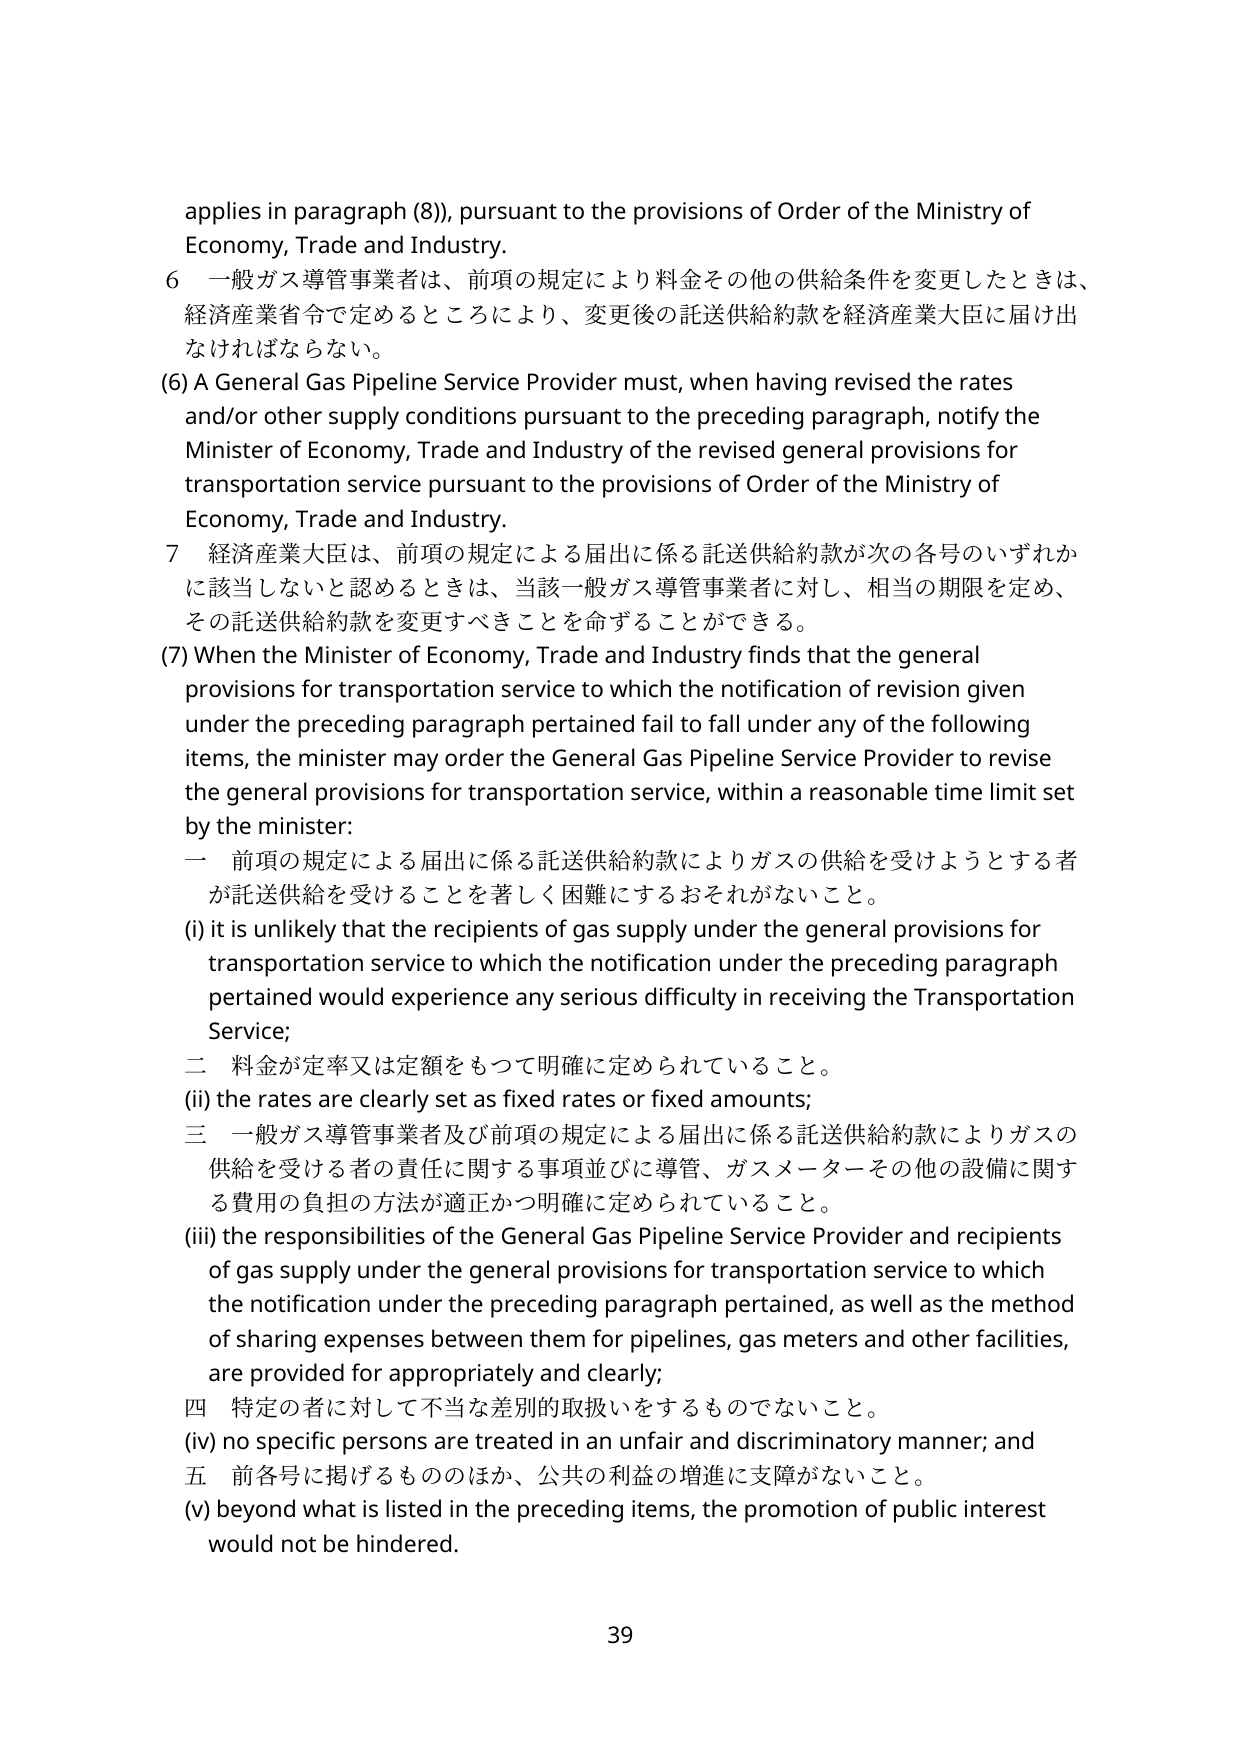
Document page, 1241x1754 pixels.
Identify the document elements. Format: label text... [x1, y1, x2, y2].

text (i) it is unlikely that the recipients of gas supply under the general provisions for transportation service to which the notification under the preceding paragraph pertained would experience any serious difficulty in receiving the Transportation Service; [184, 911, 1079, 1048]
text 四 特定の者に対して不当な差別的取扱いをするものでないこと。 [184, 1389, 1079, 1424]
text ７ 経済産業大臣は、前項の規定による届出に係る託送供給約款が次の各号のいずれかに該当しないと認めるときは、当該一般ガス導管事業者に対し、相当の期限を定め、その託送供給約款を変更すべきことを命ずることができる。 [161, 535, 1079, 638]
text 二 料金が定率又は定額をもつて明確に定められていること。 [184, 1048, 1079, 1082]
text (6) A General Gas Pipeline Service Provider must, when having revised the rates and/or other supply conditions pursuant to the preceding paragraph, notify the Minister of Economy, Trade and Industry of the revised general provisions for transportation service pursuant to the provisions of Order of the Ministry of Economy, Trade and Industry. [161, 364, 1079, 535]
text (7) When the Minister of Economy, Trade and Industry finds that the general provisions for transportation service to which the notification of revision given under the preceding paragraph pertained fail to fall under any of the following items, the minister may order the General Gas Pipeline Service Provider to revise the general provisions for transportation service, within a reasonable time limit set by the minister: [161, 638, 1079, 843]
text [161, 194, 1079, 262]
text 五 前各号に掲げるもののほか、公共の利益の増進に支障がないこと。 [184, 1458, 1079, 1492]
text (v) beyond what is listed in the preceding items, the promotion of public interest would not be hindered. [184, 1492, 1079, 1560]
text 三 一般ガス導管事業者及び前項の規定による届出に係る託送供給約款によりガスの供給を受ける者の責任に関する事項並びに導管、ガスメーターその他の設備に関する費用の負担の方法が適正かつ明確に定められていること。 [184, 1116, 1079, 1219]
text (iv) no specific persons are treated in an unfair and discriminatory manner; and [184, 1424, 1079, 1458]
text (iii) the responsibilities of the General Gas Pipeline Service Provider and recipients of gas supply under the general provisions for transportation service to which the notification under the preceding paragraph pertained, as well as the method of sharing expenses between them for pipelines, gas meters and other facilities, are provided for appropriately and clearly; [184, 1219, 1079, 1389]
text ６ 一般ガス導管事業者は、前項の規定により料金その他の供給条件を変更したときは、経済産業省令で定めるところにより、変更後の託送供給約款を経済産業大臣に届け出なければならない。 [161, 262, 1079, 364]
text 一 前項の規定による届出に係る託送供給約款によりガスの供給を受けようとする者が託送供給を受けることを著しく困難にするおそれがないこと。 [184, 843, 1079, 911]
text (ii) the rates are clearly set as fixed rates or fixed amounts; [184, 1082, 1079, 1116]
